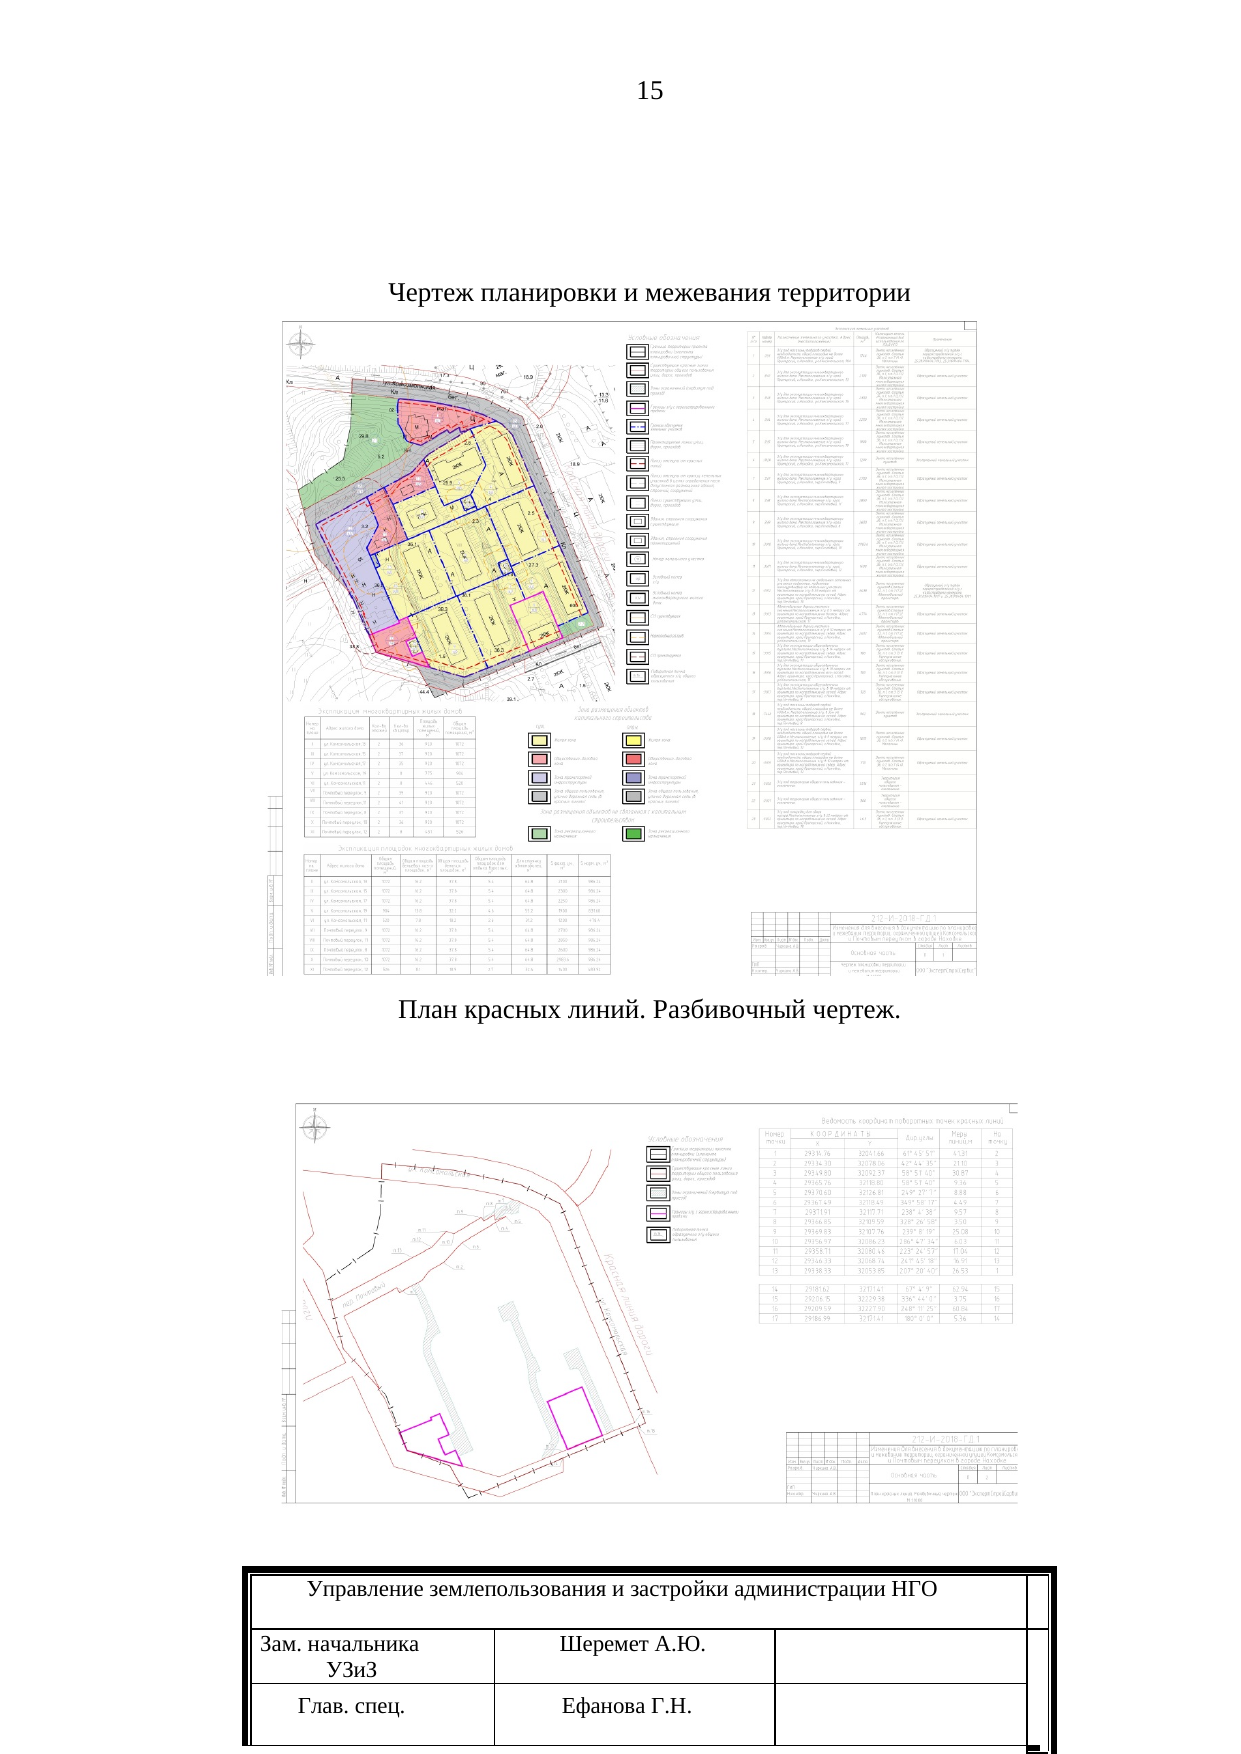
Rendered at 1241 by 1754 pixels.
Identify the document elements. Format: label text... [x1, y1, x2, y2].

picture [280, 1042, 1018, 1562]
table_cell Зам. начальника УЗиЗ [252, 1630, 494, 1682]
table_cell Глав. спец. [252, 1684, 494, 1744]
table_cell [776, 1630, 1026, 1682]
text План красных линий. Разбивочный чертеж. [148, 993, 1152, 1025]
table_cell Шеремет А.Ю. [495, 1630, 774, 1682]
table_header [1028, 1576, 1048, 1628]
text Чертеж планировки и межевания территории [148, 276, 1152, 307]
table_cell [776, 1684, 1026, 1744]
table_cell Ефанова Г.Н. [495, 1684, 774, 1744]
table_header Управление землепользования и застройки администрации НГО [252, 1576, 1026, 1628]
picture [156, 321, 1085, 974]
table_cell [1028, 1630, 1048, 1744]
